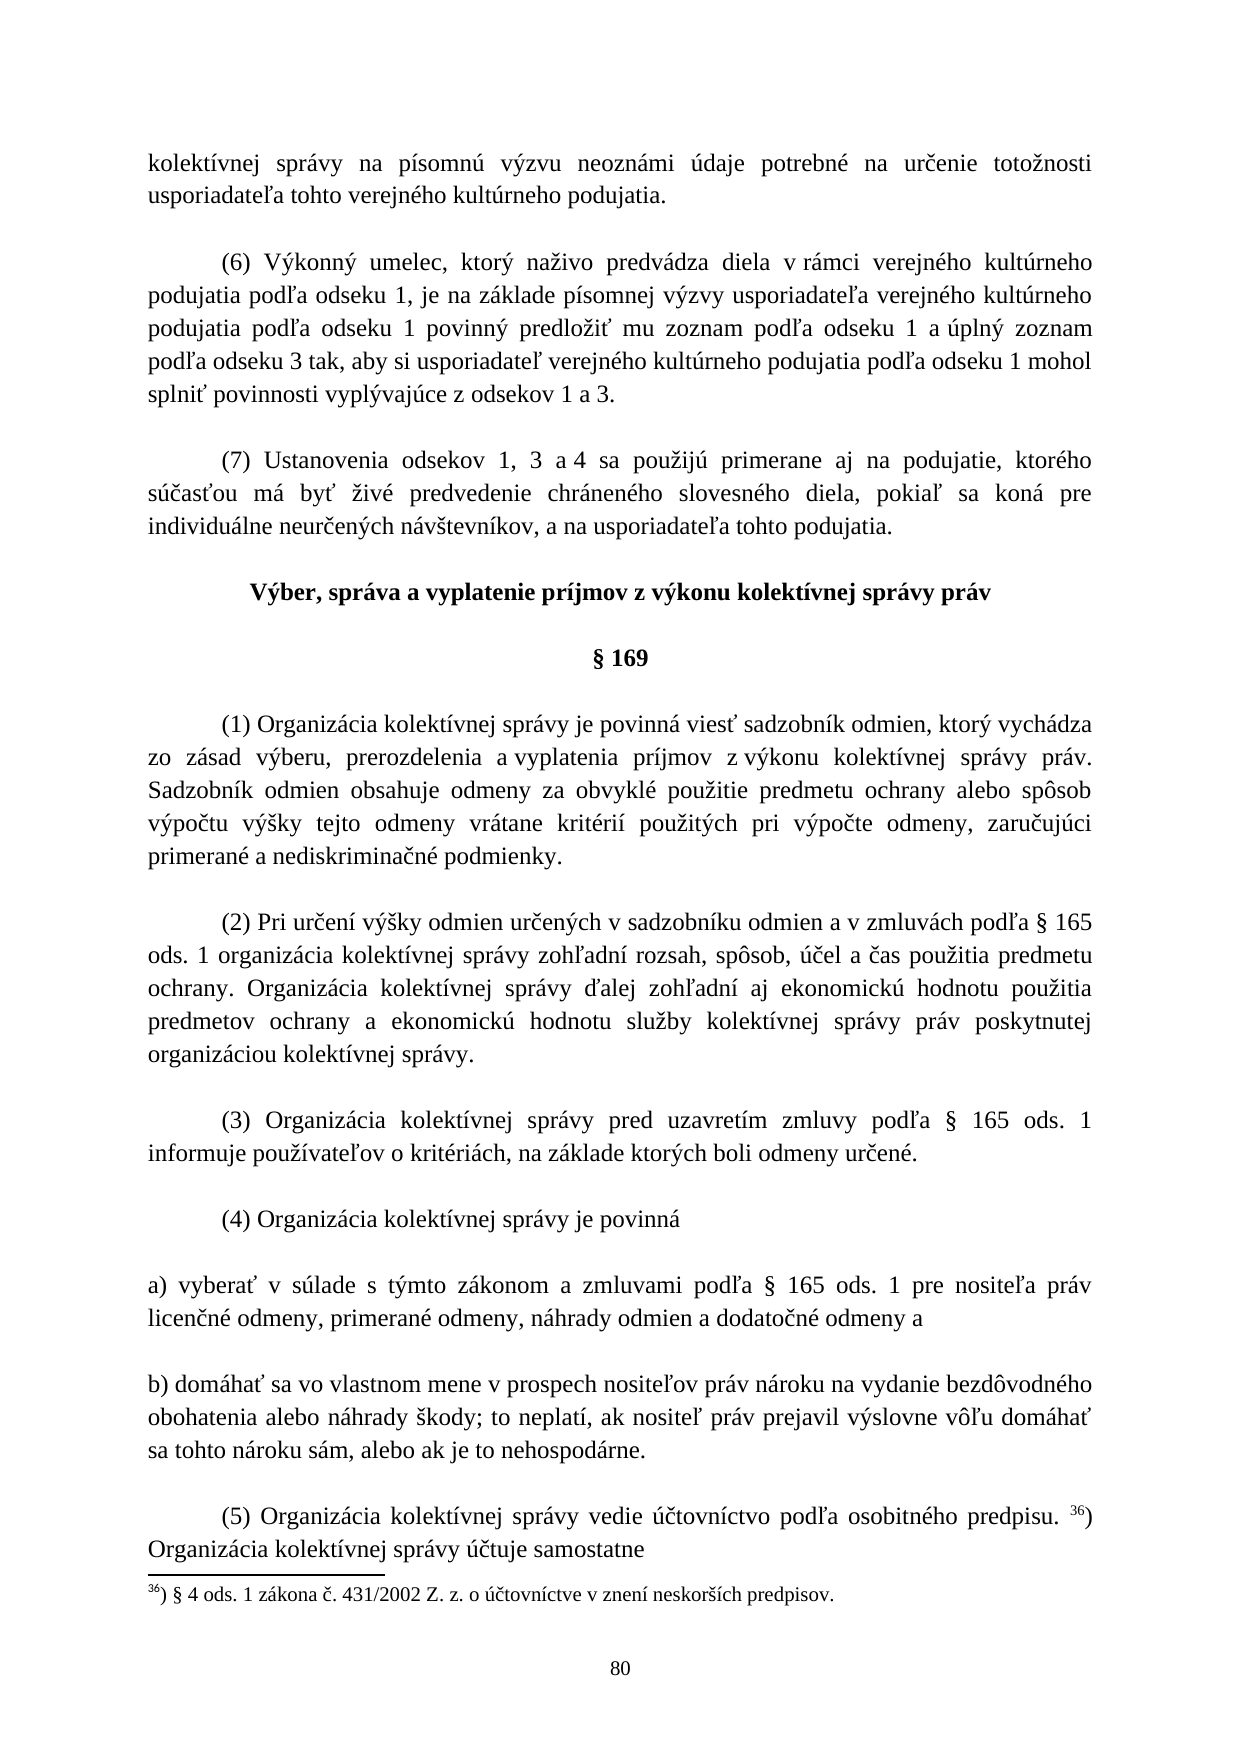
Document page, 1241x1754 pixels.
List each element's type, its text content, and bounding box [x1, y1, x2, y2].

text § 169 [148, 643, 1093, 672]
text a) vyberať v súlade s týmto zákonom a zmluvami podľa § 165 ods. 1 pre nositeľa práv licenčné odmeny, primerané odmeny, náhrady odmien a dodatočné odmeny a [148, 1270, 1093, 1332]
text (3) Organizácia kolektívnej správy pred uzavretím zmluvy podľa § 165 ods. 1 informuje používateľov o kritériách, na základe ktorých boli odmeny určené. [148, 1105, 1093, 1167]
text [148, 148, 1093, 209]
text (4) Organizácia kolektívnej správy je povinná [148, 1204, 1093, 1233]
text (5) Organizácia kolektívnej správy vedie účtovníctvo podľa osobitného predpisu. ) Organizácia kolektívnej správy účtuje samostatne [148, 1501, 1093, 1563]
text (6) Výkonný umelec, ktorý naživo predvádza diela v rámci verejného kultúrneho podujatia podľa odseku 1, je na základe písomnej výzvy usporiadateľa verejného kultúrneho podujatia podľa odseku 1 povinný predložiť mu zoznam podľa odseku 1 a úplný zoznam podľa odseku 3 tak, aby si usporiadateľ verejného kultúrneho podujatia podľa odseku 1 mohol splniť povinnosti vyplývajúce z odsekov 1 a 3. [148, 247, 1093, 407]
text (7) Ustanovenia odsekov 1, 3 a 4 sa použijú primerane aj na podujatie, ktorého súčasťou má byť živé predvedenie chráneného slovesného diela, pokiaľ sa koná pre individuálne neurčených návštevníkov, a na usporiadateľa tohto podujatia. [148, 445, 1093, 539]
text (1) Organizácia kolektívnej správy je povinná viesť sadzobník odmien, ktorý vychádza zo zásad výberu, prerozdelenia a vyplatenia príjmov z výkonu kolektívnej správy práv. Sadzobník odmien obsahuje odmeny za obvyklé použitie predmetu ochrany alebo spôsob výpočtu výšky tejto odmeny vrátane kritérií použitých pri výpočte odmeny, zaručujúci primerané a nediskriminačné podmienky. [148, 709, 1093, 870]
text (2) Pri určení výšky odmien určených v sadzobníku odmien a v zmluvách podľa § 165 ods. 1 organizácia kolektívnej správy zohľadní rozsah, spôsob, účel a čas použitia predmetu ochrany. Organizácia kolektívnej správy ďalej zohľadní aj ekonomickú hodnotu použitia predmetov ochrany a ekonomickú hodnotu služby kolektívnej správy práv poskytnutej organizáciou kolektívnej správy. [148, 907, 1093, 1068]
text b) domáhať sa vo vlastnom mene v prospech nositeľov práv nároku na vydanie bezdôvodného obohatenia alebo náhrady škody; to neplatí, ak nositeľ práv prejavil výslovne vôľu domáhať sa tohto nároku sám, alebo ak je to nehospodárne. [148, 1369, 1093, 1464]
text Výber, správa a vyplatenie príjmov z výkonu kolektívnej správy práv [148, 577, 1093, 606]
